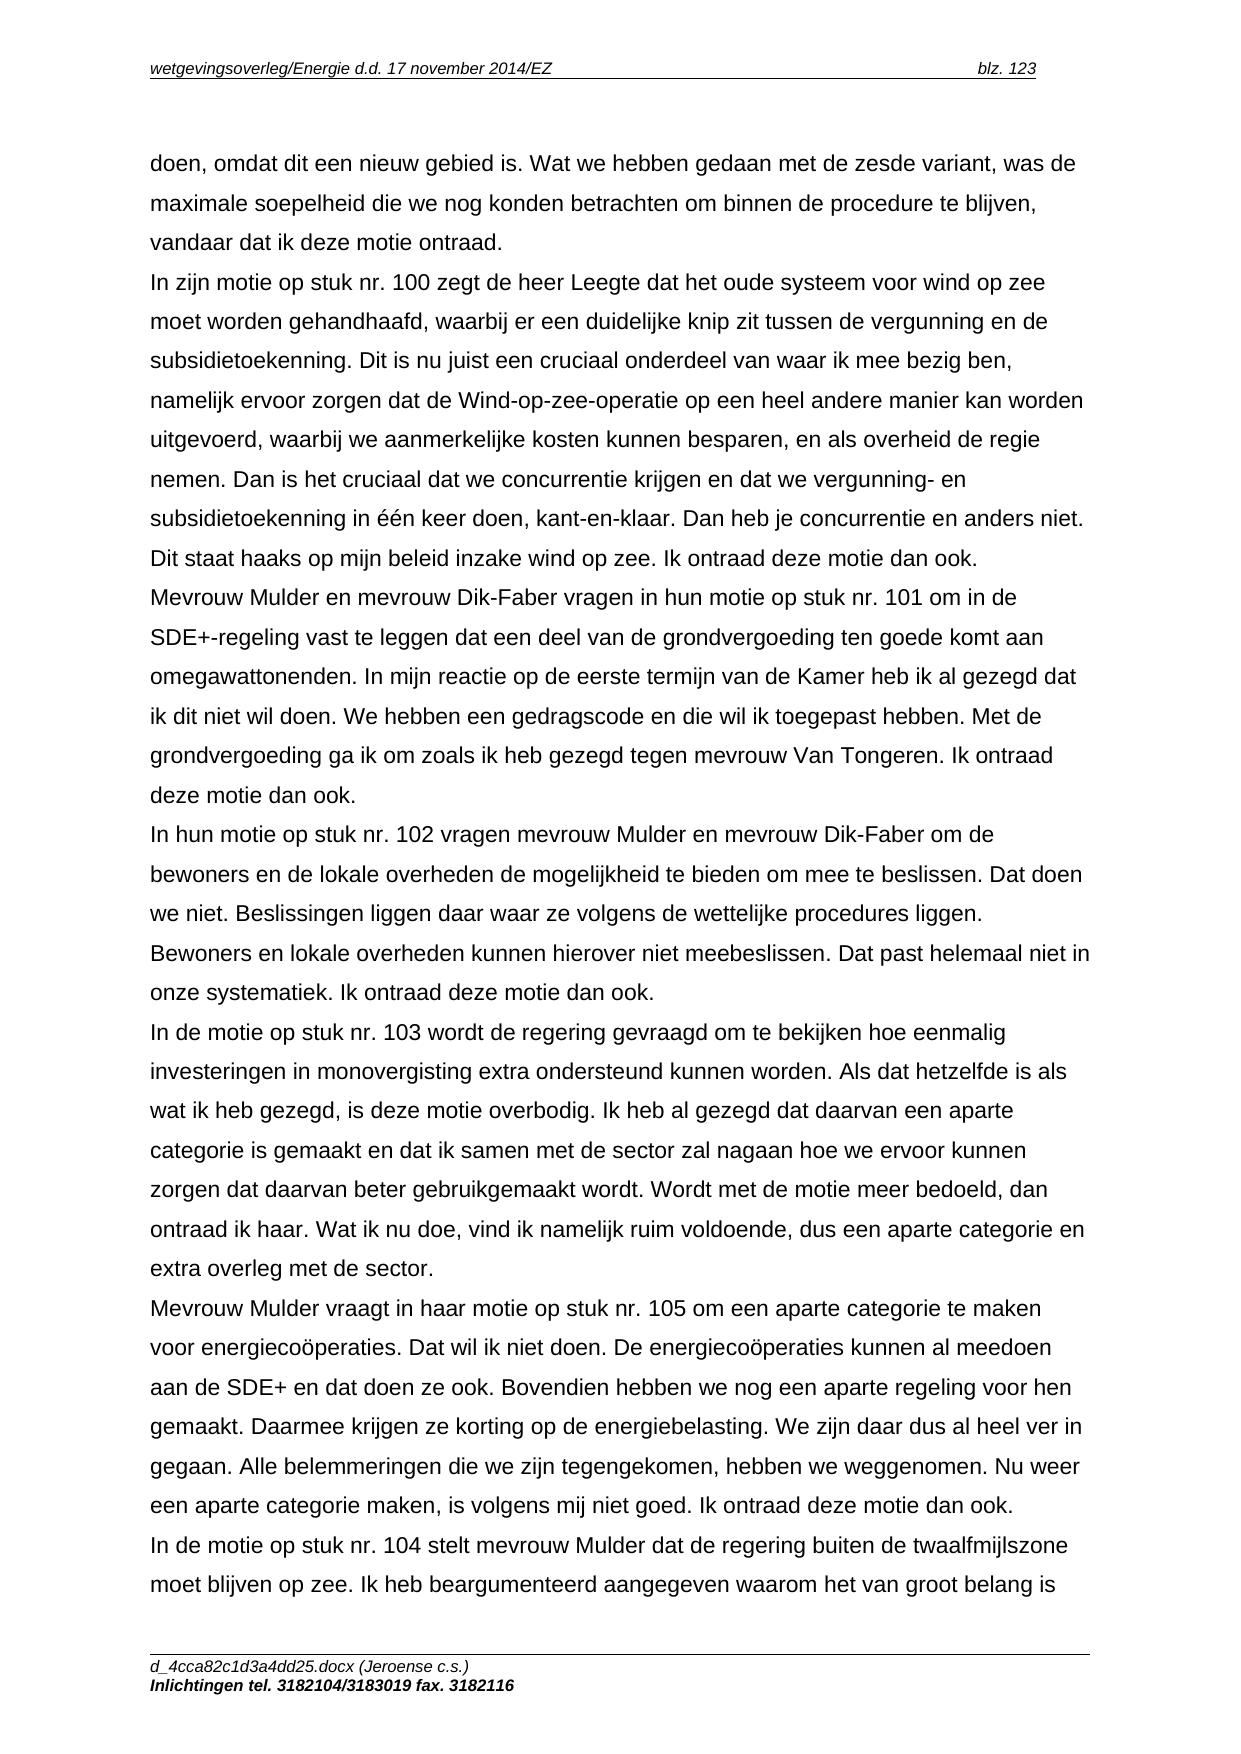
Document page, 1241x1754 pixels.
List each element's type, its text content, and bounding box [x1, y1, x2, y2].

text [150, 150, 1090, 255]
text Mevrouw Mulder en mevrouw Dik-Faber vragen in hun motie op stuk nr. 101 om in de SDE+-regeling vast te leggen dat een deel van de grondvergoeding ten goede komt aan omegawattonenden. In mijn reactie op de eerste termijn van de Kamer heb ik al gezegd dat ik dit niet wil doen. We hebben een gedragscode en die wil ik toegepast hebben. Met de grondvergoeding ga ik om zoals ik heb gezegd tegen mevrouw Van Tongeren. Ik ontraad deze motie dan ook. [150, 584, 1090, 808]
text In de motie op stuk nr. 103 wordt de regering gevraagd om te bekijken hoe eenmalig investeringen in monovergisting extra ondersteund kunnen worden. Als dat hetzelfde is als wat ik heb gezegd, is deze motie overbodig. Ik heb al gezegd dat daarvan een aparte categorie is gemaakt en dat ik samen met de sector zal nagaan hoe we ervoor kunnen zorgen dat daarvan beter gebruikgemaakt wordt. Wordt met de motie meer bedoeld, dan ontraad ik haar. Wat ik nu doe, vind ik namelijk ruim voldoende, dus een aparte categorie en extra overleg met de sector. [150, 1018, 1090, 1282]
text In zijn motie op stuk nr. 100 zegt de heer Leegte dat het oude systeem voor wind op zee moet worden gehandhaafd, waarbij er een duidelijke knip zit tussen de vergunning en de subsidietoekenning. Dit is nu juist een cruciaal onderdeel van waar ik mee bezig ben, namelijk ervoor zorgen dat de Wind-op-zee-operatie op een heel andere manier kan worden uitgevoerd, waarbij we aanmerkelijke kosten kunnen besparen, en als overheid de regie nemen. Dan is het cruciaal dat we concurrentie krijgen en dat we vergunning- en subsidietoekenning in één keer doen, kant-en-klaar. Dan heb je concurrentie en anders niet. Dit staat haaks op mijn beleid inzake wind op zee. Ik ontraad deze motie dan ook. [150, 268, 1090, 571]
text In hun motie op stuk nr. 102 vragen mevrouw Mulder en mevrouw Dik-Faber om de bewoners en de lokale overheden de mogelijkheid te bieden om mee te beslissen. Dat doen we niet. Beslissingen liggen daar waar ze volgens de wettelijke procedures liggen. Bewoners en lokale overheden kunnen hierover niet meebeslissen. Dat past helemaal niet in onze systematiek. Ik ontraad deze motie dan ook. [150, 821, 1090, 1005]
text Mevrouw Mulder vraagt in haar motie op stuk nr. 105 om een aparte categorie te maken voor energiecoöperaties. Dat wil ik niet doen. De energiecoöperaties kunnen al meedoen aan de SDE+ en dat doen ze ook. Bovendien hebben we nog een aparte regeling voor hen gemaakt. Daarmee krijgen ze korting op de energiebelasting. We zijn daar dus al heel ver in gegaan. Alle belemmeringen die we zijn tegengekomen, hebben we weggenomen. Nu weer een aparte categorie maken, is volgens mij niet goed. Ik ontraad deze motie dan ook. [150, 1295, 1090, 1519]
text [150, 1532, 1090, 1598]
